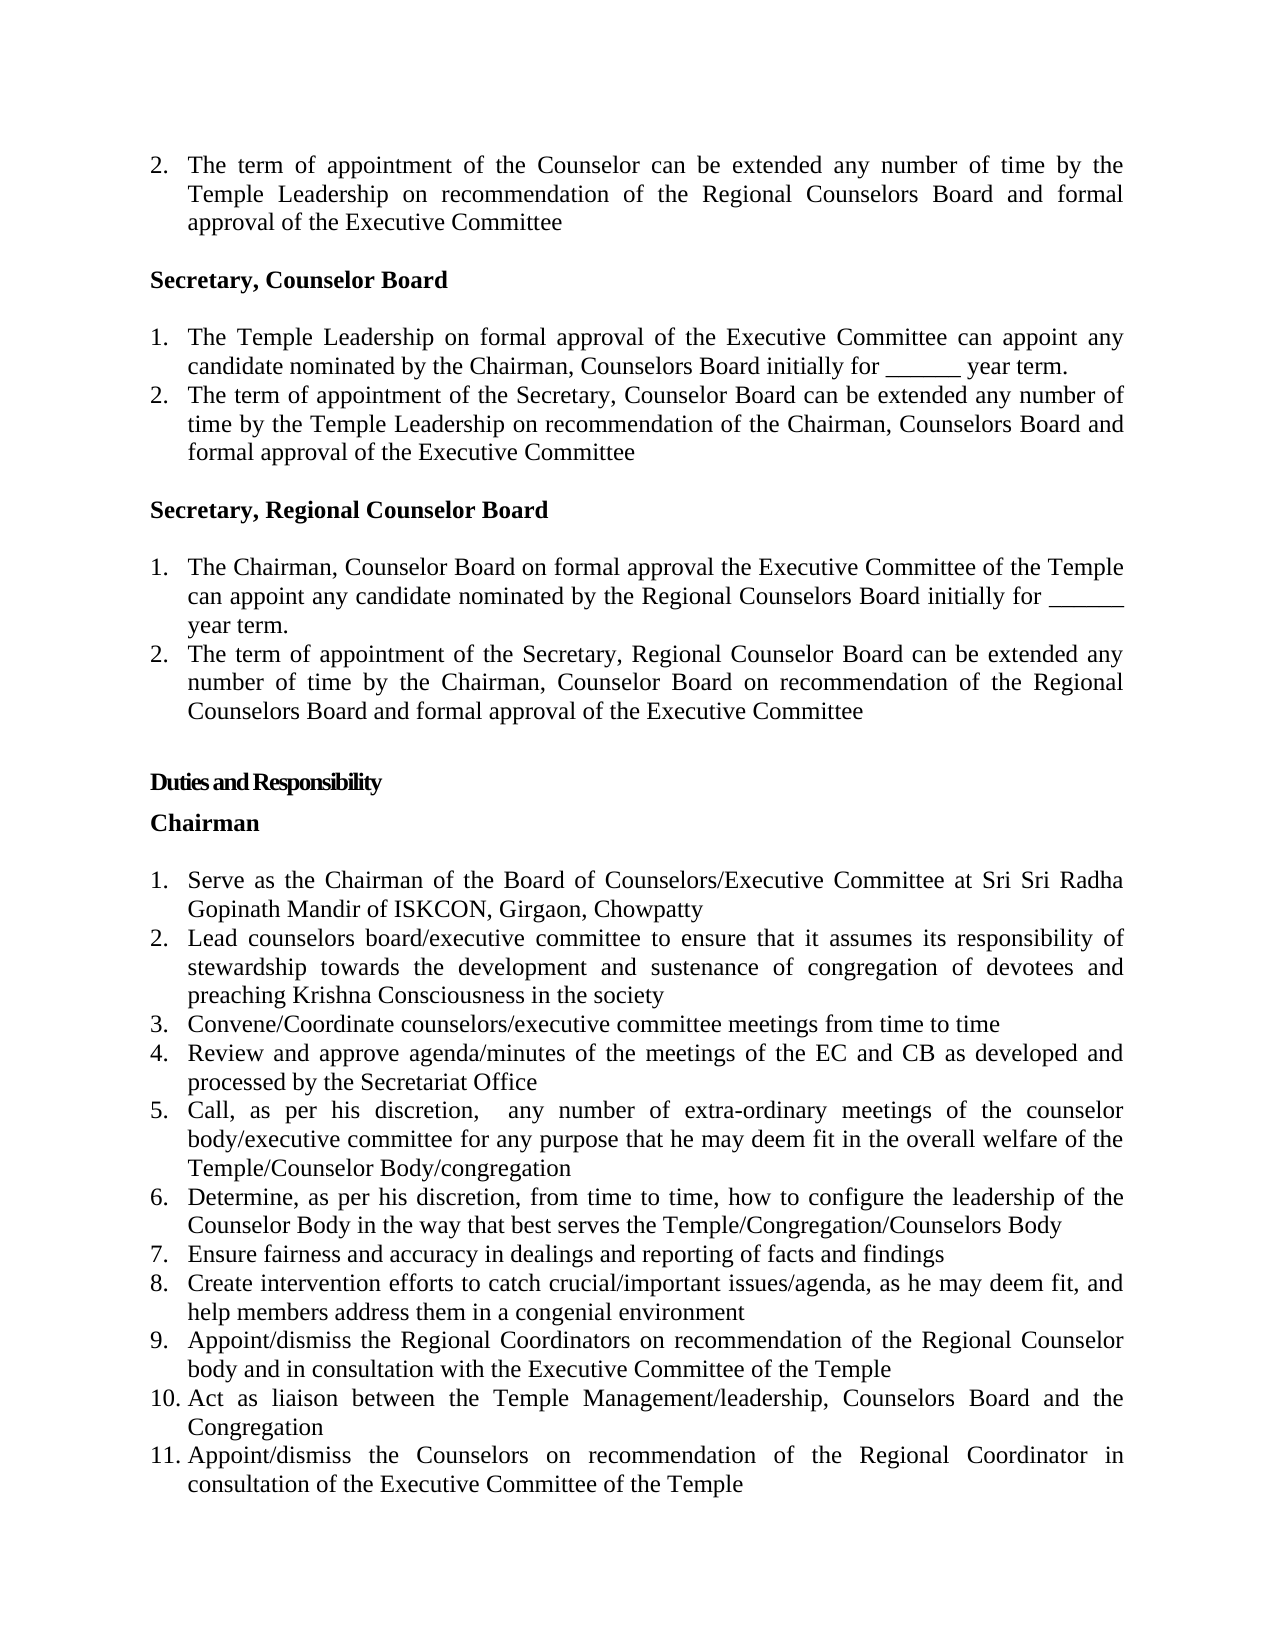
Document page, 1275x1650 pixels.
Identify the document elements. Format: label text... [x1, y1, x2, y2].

list Call, as per his discretion, any number of extra-ordinary meetings of the counselor body/executive committee for any purpose that he may deem fit in the overall welfare of the Temple/Counselor Body/congregation [150, 1095, 1125, 1182]
list Lead counselors board/executive committee to ensure that it assumes its responsibility of stewardship towards the development and sustenance of congregation of devotees and preaching Krishna Consciousness in the society [150, 923, 1125, 1009]
list The term of appointment of the Counselor can be extended any number of time by the on recommendation of the Regional Counselors Board and formal approval of the Executive Committee [150, 150, 1125, 236]
list The term of appointment of the Secretary, Regional Counselor Board can be extended any number of time by the Chairman, Counselor Board on recommendation of the Regional Counselors Board and formal approval of the Executive Committee [150, 639, 1125, 725]
list Convene/Coordinate counselors/executive committee meetings from time to time [150, 1009, 1125, 1038]
list Ensure fairness and accuracy in dealings and reporting of facts and findings [150, 1239, 1125, 1268]
list Determine, as per his discretion, from time to time, how to configure the leadership of the Counselor Body in the way that best serves the Temple/Congregation/Counselors Body [150, 1182, 1125, 1239]
subtitle Duties and Responsibility [150, 760, 1125, 795]
list Review and approve agenda/minutes of the meetings of the EC and CB as developed and processed by the Secretariat Office [150, 1038, 1125, 1095]
list Serve as the Chairman of the Board of Counselors/Executive Committee at Sri Sri Radha Gopinath Mandir of ISKCON, Girgaon, Chowpatty [150, 865, 1125, 923]
text Secretary, Counselor Board [150, 265, 1125, 294]
list Create intervention efforts to catch crucial/important issues/agenda, as he may deem fit, and help members address them in a congenial environment [150, 1268, 1125, 1325]
list Appoint/dismiss the Counselors on recommendation of the Regional Coordinator in consultation of the Executive Committee of the [150, 1440, 1125, 1498]
text Chairman [150, 808, 1125, 837]
list The Chairman, Counselor Board on formal approval the Executive Committee of the can appoint any candidate nominated by the Regional Counselors Board initially for ______ year term. [150, 552, 1125, 639]
list The on formal approval of the Executive Committee can appoint any candidate nominated by the Chairman, Counselors Board initially for ______ year term. [150, 322, 1125, 380]
list Act as liaison between the Temple Management/leadership, Counselors Board and the Congregation [150, 1383, 1125, 1440]
text Secretary, Regional Counselor Board [150, 495, 1125, 524]
list The term of appointment of the Secretary, Counselor Board can be extended any number of time by the on recommendation of the Chairman, Counselors Board and formal approval of the Executive Committee [150, 380, 1125, 466]
list Appoint/dismiss the Regional Coordinators on recommendation of the Regional Counselor body and in consultation with the Executive Committee of the [150, 1325, 1125, 1383]
